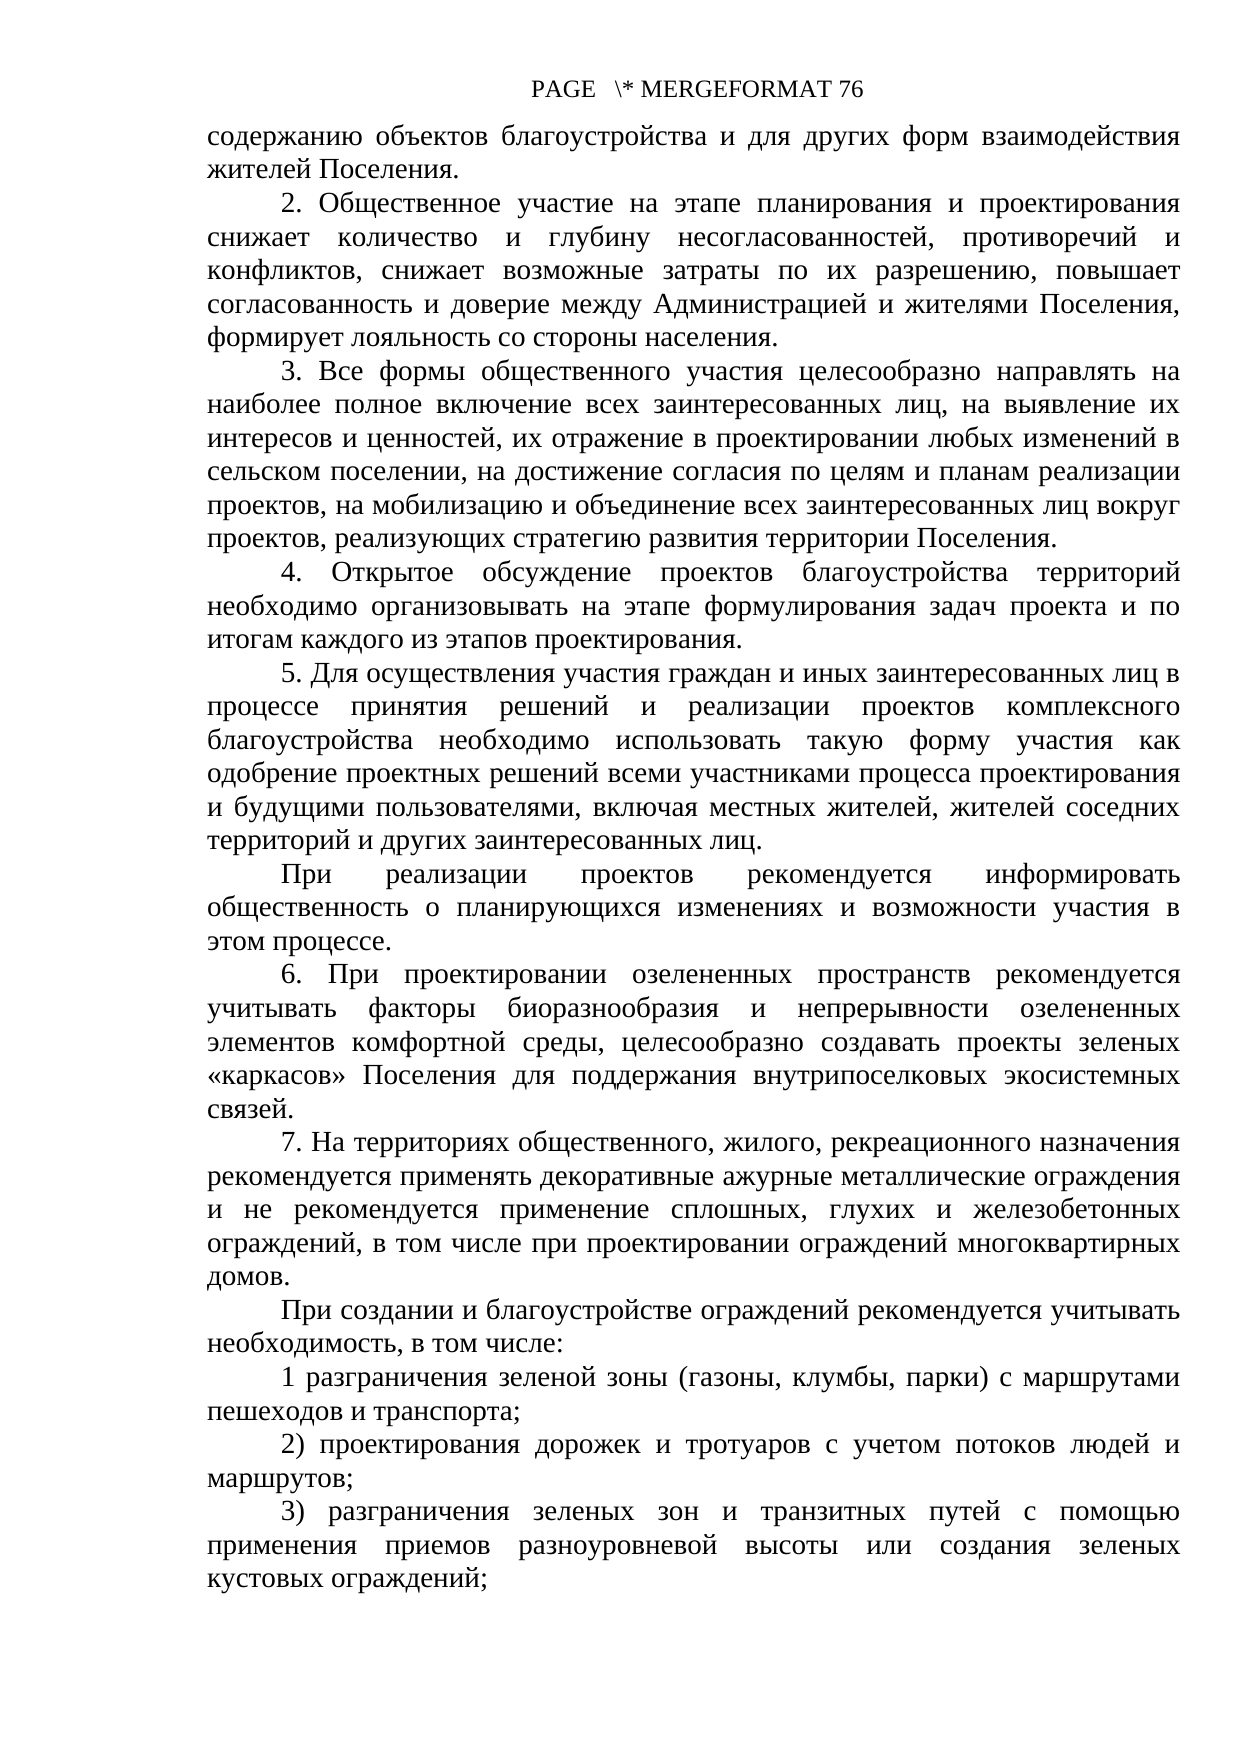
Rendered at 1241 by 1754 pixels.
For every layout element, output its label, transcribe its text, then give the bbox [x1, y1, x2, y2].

text 6. При проектировании озелененных пространств рекомендуется учитывать факторы биоразнообразия и непрерывности озелененных элементов комфортной среды, целесообразно создавать проекты зеленых «каркасов» Поселения для поддержания внутрипоселковых экосистемных связей. [207, 957, 1181, 1124]
text 4. Открытое обсуждение проектов благоустройства территорий необходимо организовывать на этапе формулирования задач проекта и по итогам каждого из этапов проектирования. [207, 554, 1181, 655]
text 3) разграничения зеленых зон и транзитных путей с помощью применения приемов разноуровневой высоты или создания зеленых кустовых ограждений; [207, 1493, 1181, 1594]
text 7. На территориях общественного, жилого, рекреационного назначения рекомендуется применять декоративные ажурные металлические ограждения и не рекомендуется применение сплошных, глухих и железобетонных ограждений, в том числе при проектировании ограждений многоквартирных домов. [207, 1124, 1181, 1292]
text 1 разграничения зеленой зоны (газоны, клумбы, парки) с маршрутами пешеходов и транспорта; [207, 1359, 1181, 1426]
text 2) проектирования дорожек и тротуаров с учетом потоков людей и маршрутов; [207, 1426, 1181, 1493]
text При создании и благоустройстве ограждений рекомендуется учитывать необходимость, в том числе: [207, 1292, 1181, 1359]
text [207, 118, 1181, 185]
text 5. Для осуществления участия граждан и иных заинтересованных лиц в процессе принятия решений и реализации проектов комплексного благоустройства необходимо использовать такую форму участия как одобрение проектных решений всеми участниками процесса проектирования и будущими пользователями, включая местных жителей, жителей соседних территорий и других заинтересованных лиц. [207, 655, 1181, 856]
text 2. Общественное участие на этапе планирования и проектирования снижает количество и глубину несогласованностей, противоречий и конфликтов, снижает возможные затраты по их разрешению, повышает согласованность и доверие между Администрацией и жителями Поселения, формирует лояльность со стороны населения. [207, 185, 1181, 353]
text 3. Все формы общественного участия целесообразно направлять на наиболее полное включение всех заинтересованных лиц, на выявление их интересов и ценностей, их отражение в проектировании любых изменений в сельском поселении, на достижение согласия по целям и планам реализации проектов, на мобилизацию и объединение всех заинтересованных лиц вокруг проектов, реализующих стратегию развития территории Поселения. [207, 353, 1181, 554]
text При реализации проектов рекомендуется информировать общественность о планирующихся изменениях и возможности участия в этом процессе. [207, 856, 1181, 957]
